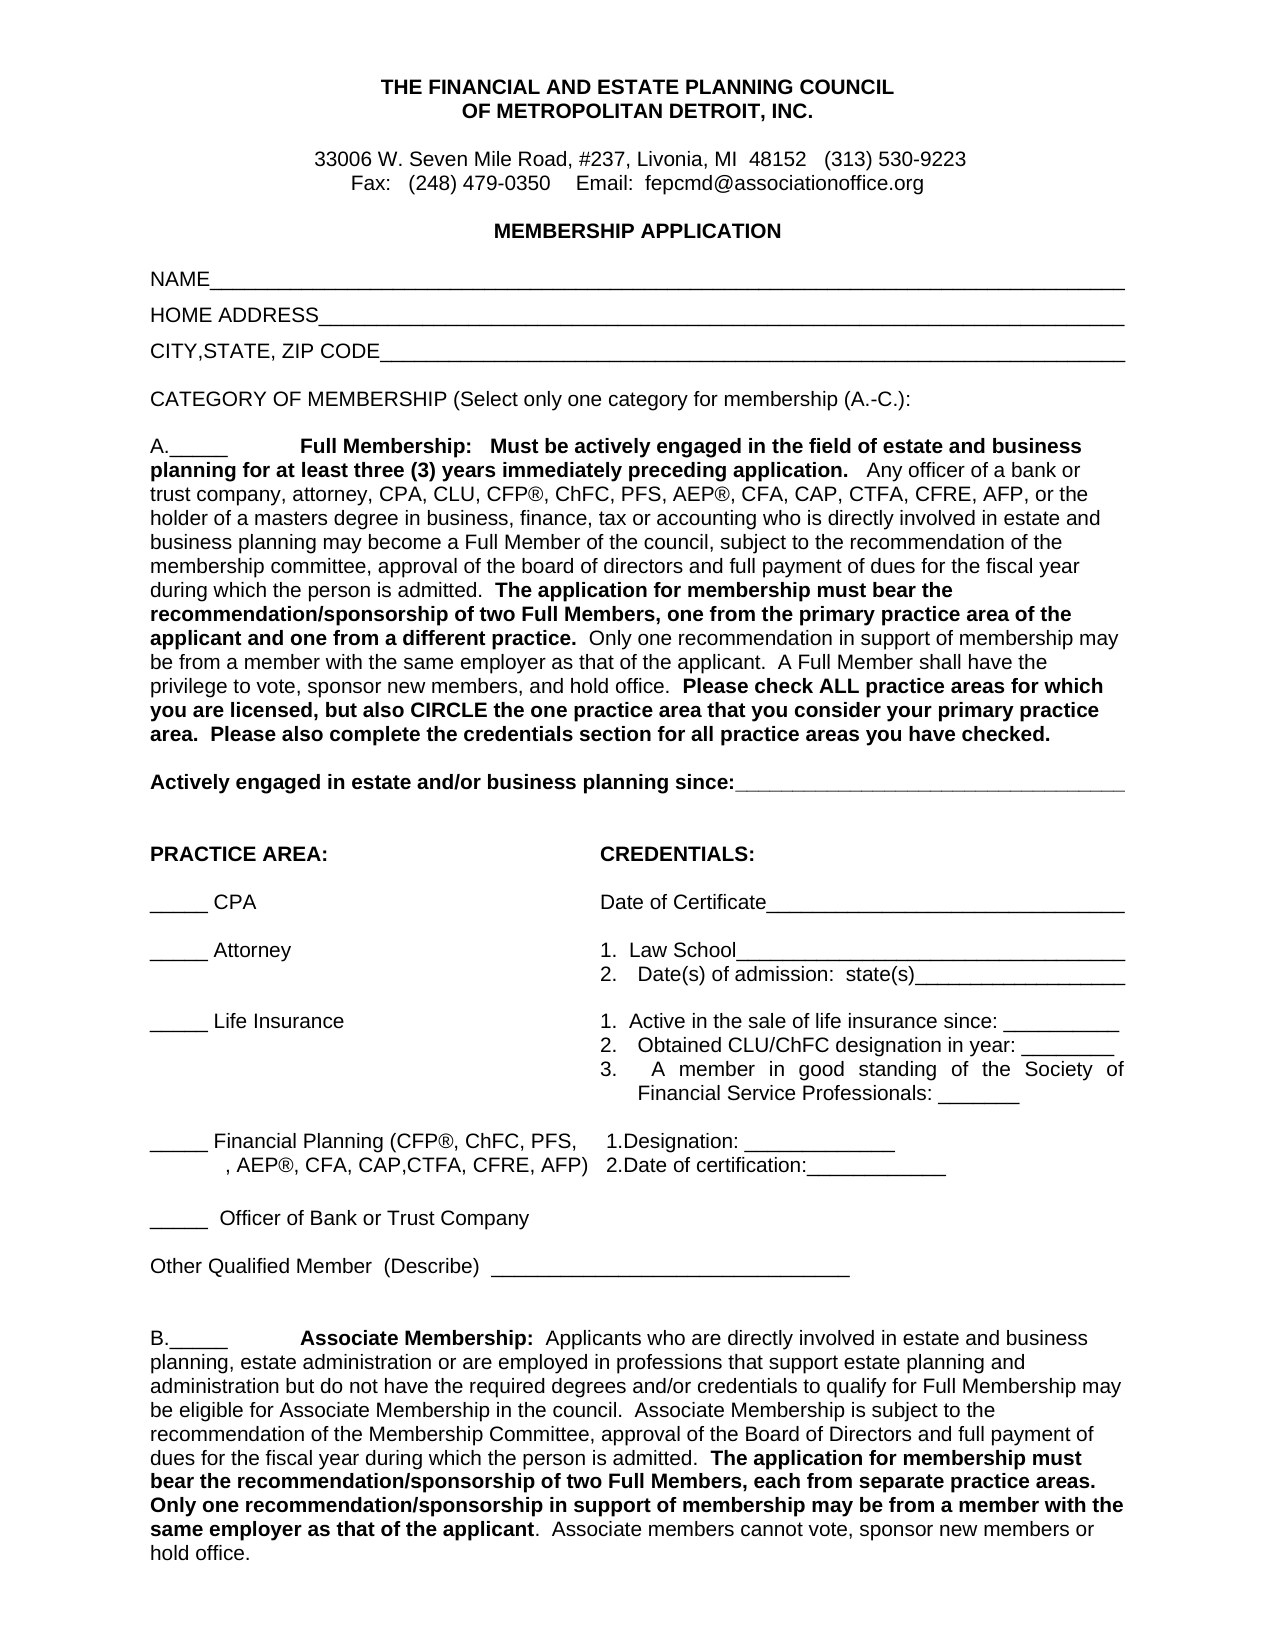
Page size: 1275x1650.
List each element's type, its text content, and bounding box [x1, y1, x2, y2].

list Obtained CLU/ChFC designation in year: ________ [600, 1033, 1125, 1057]
text PRACTICE AREA: CREDENTIALS: [150, 842, 1125, 866]
text , AEP®, CFA, CAP,CTFA, CFRE, AFP) 2.Date of certification:____________ [150, 1153, 1125, 1177]
text _____ Attorney 1. [150, 937, 1125, 961]
text THE FINANCIAL AND ESTATE PLANNING COUNCIL [150, 75, 1125, 99]
text 33006 W. Seven Mile Road, #237, Livonia, MI 48152 (313) 530-9223 [150, 147, 1125, 171]
text HOME ADDRESS [150, 303, 1125, 327]
list Date(s) of admission: state(s) [600, 961, 1125, 985]
text B._____ Associate Membership: Applicants who are directly involved in estate and business planning, estate administration or are employed in professions that support estate planning and administration but do not have the required degrees and/or credentials to qualify for Full Membership may be eligible for Associate Membership in the council. Associate Membership is subject to the recommendation of the Membership Committee, approval of the Board of Directors and full payment of dues for the fiscal year during which the person is admitted. The application for membership must bear the recommendation/sponsorship of two Full Members, each from separate practice areas. Only one recommendation/sponsorship in support of membership may be from a member with the same employer as that of the applicant. Associate members cannot vote, sponsor new members or hold office. [150, 1326, 1125, 1565]
text NAME [150, 267, 1125, 291]
text CATEGORY OF MEMBERSHIP (Select only one category for membership (A.-C.): [150, 386, 1125, 410]
subtitle MEMBERSHIP APPLICATION [150, 219, 1125, 243]
text Actively engaged in estate and/or business planning since: [150, 770, 1125, 794]
text A._____ Full Membership: Must be actively engaged in the field of estate and business planning for at least three (3) years immediately preceding application. Any officer of a bank or trust company, attorney, CPA, CLU, CFP®, ChFC, PFS, AEP®, CFA, CAP, CTFA, CFRE, AFP, or the holder of a masters degree in business, finance, tax or accounting who is directly involved in estate and business planning may become a Full Member of the council, subject to the recommendation of the membership committee, approval of the board of directors and full payment of dues for the fiscal year during which the person is admitted. The application for membership must bear the recommendation/sponsorship of two Full Members, one from the primary practice area of the applicant and one from a different practice. Only one recommendation in support of membership may be from a member with the same employer as that of the applicant. A Full Member shall have the privilege to vote, sponsor new members, and hold office. Please check ALL practice areas for which you are licensed, but also CIRCLE the one practice area that you consider your primary practice area. Please also complete the credentials section for all practice areas you have checked. [150, 434, 1125, 746]
text _____ CPA Date of Certificate [150, 889, 1125, 913]
text _____ Life Insurance 1. Active in the sale of life insurance since: __________ [150, 1009, 1125, 1033]
text Other Qualified Member (Describe) _______________________________ [150, 1254, 1125, 1278]
text OF METROPOLITAN DETROIT, INC. [150, 99, 1125, 123]
text _____ Officer of Bank or Trust Company [150, 1206, 1125, 1230]
list A member in good standing of the Society of Financial Service Professionals: _______ [600, 1057, 1125, 1105]
text CITY,STATE, ZIP CODE [150, 338, 1125, 362]
text Fax: (248) 479-0350 Email: fepcmd@associationoffice.org [150, 171, 1125, 195]
text _____ Financial Planning (CFP®, ChFC, PFS, 1.Designation: _____________ [150, 1129, 1125, 1153]
